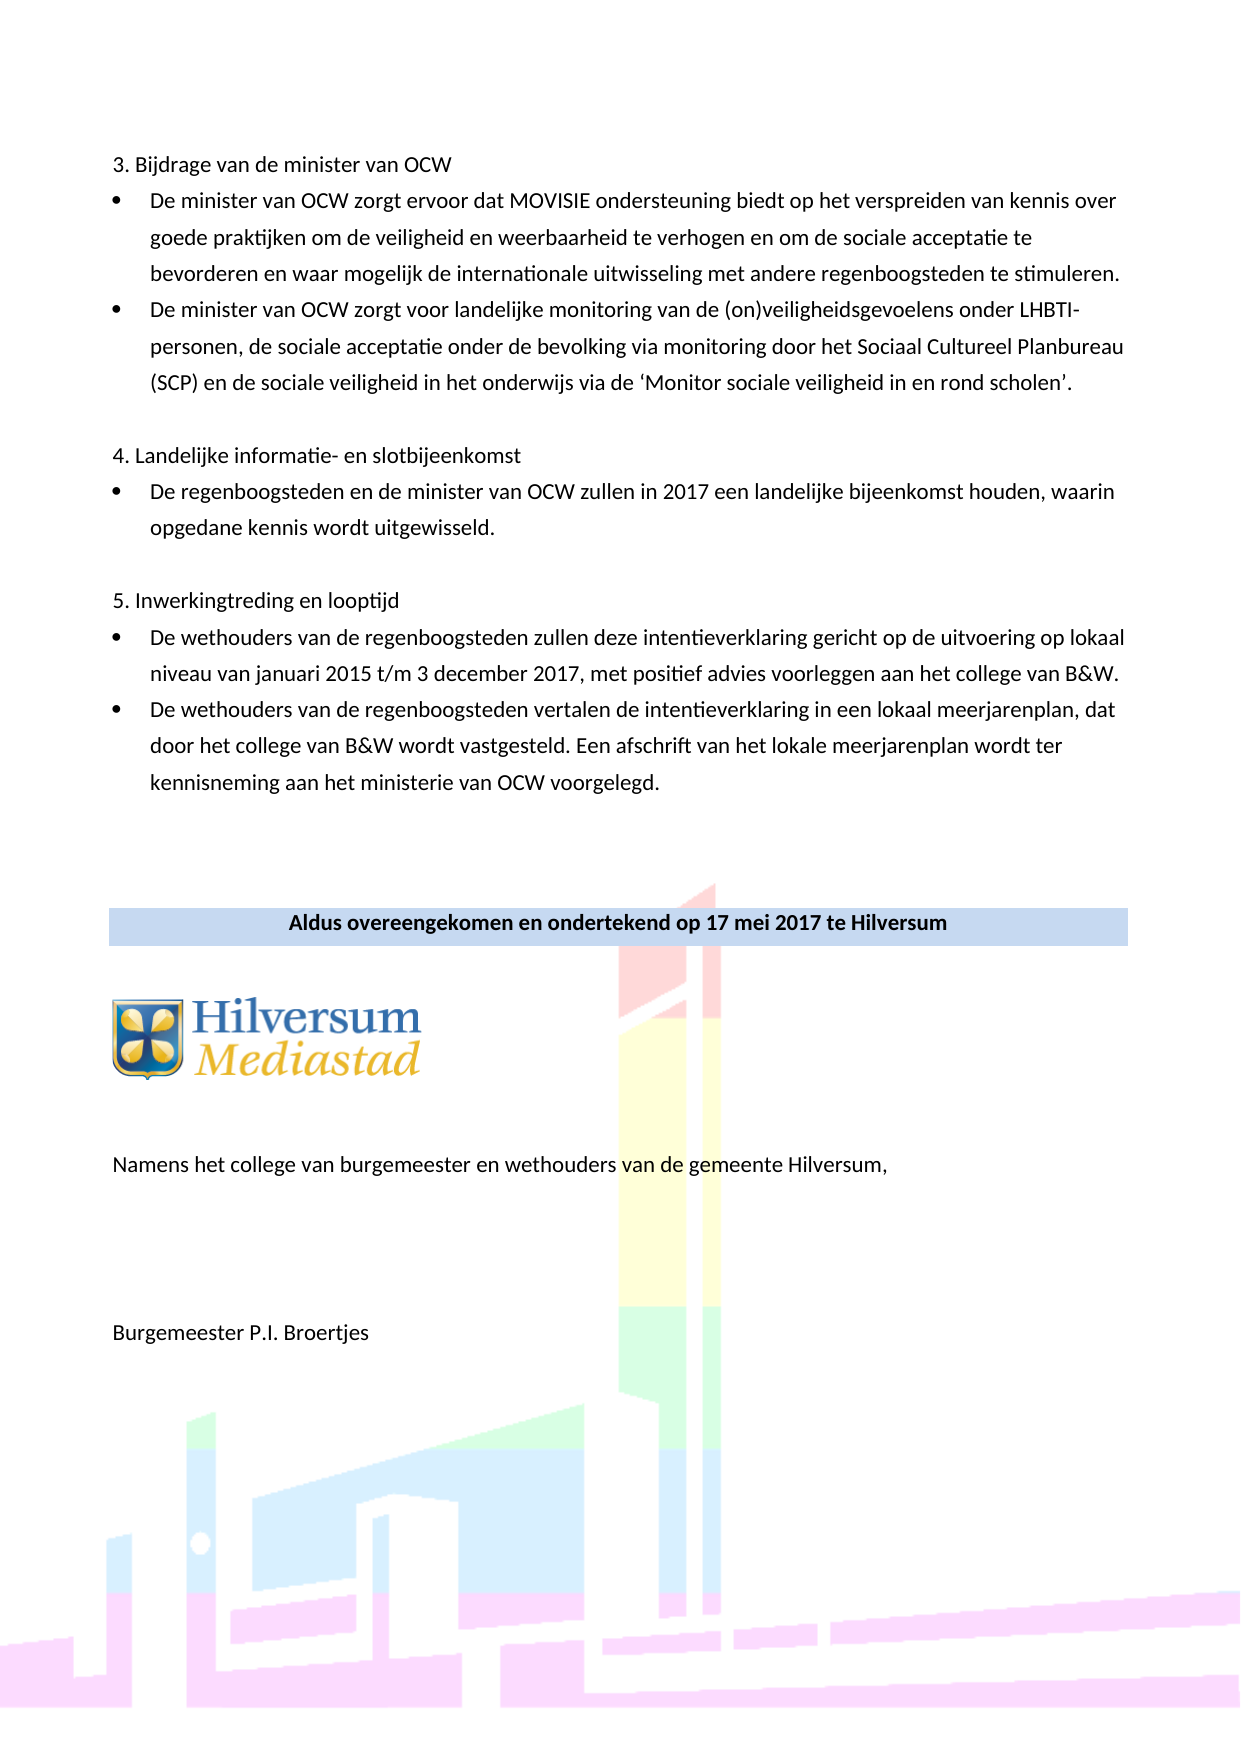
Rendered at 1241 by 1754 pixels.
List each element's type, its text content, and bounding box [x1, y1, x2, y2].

text 5. Inwerkingtreding en looptijd [112, 586, 1128, 614]
text Namens het college van burgemeester en wethouders van de gemeente Hilversum, [112, 1150, 1128, 1178]
table_header Aldus overeengekomen en ondertekend op 17 mei 2017 te Hilversum [109, 908, 1128, 946]
list De wethouders van de regenboogsteden zullen deze intentieverklaring gericht op de uitvoering op lokaal niveau van januari 2015 t/m 3 december 2017, met positief advies voorleggen aan het college van B&W. [112, 623, 1128, 687]
list De minister van OCW zorgt ervoor dat MOVISIE ondersteuning biedt op het verspreiden van kennis over goede praktijken om de veiligheid en weerbaarheid te verhogen en om de sociale acceptatie te bevorderen en waar mogelijk de internationale uitwisseling met andere regenboogsteden te stimuleren. [112, 186, 1128, 287]
text Burgemeester P.I. Broertjes [112, 1318, 1128, 1346]
list De wethouders van de regenboogsteden vertalen de intentieverklaring in een lokaal meerjarenplan, dat door het college van B&W wordt vastgesteld. Een afschrift van het lokale meerjarenplan wordt ter kennisneming aan het ministerie van OCW voorgelegd. [112, 695, 1128, 796]
text 4. Landelijke informatie- en slotbijeenkomst [112, 441, 1128, 469]
list De regenboogsteden en de minister van OCW zullen in 2017 een landelijke bijeenkomst houden, waarin opgedane kennis wordt uitgewisseld. [112, 477, 1128, 542]
list De minister van OCW zorgt voor landelijke monitoring van de (on)veiligheidsgevoelens onder LHBTI-personen, de sociale acceptatie onder de bevolking via monitoring door het Sociaal Cultureel Planbureau (SCP) en de sociale veiligheid in het onderwijs via de ‘Monitor sociale veiligheid in en rond scholen’. [112, 295, 1128, 396]
picture [112, 997, 422, 1080]
text 3. Bijdrage van de minister van OCW [112, 150, 1128, 178]
